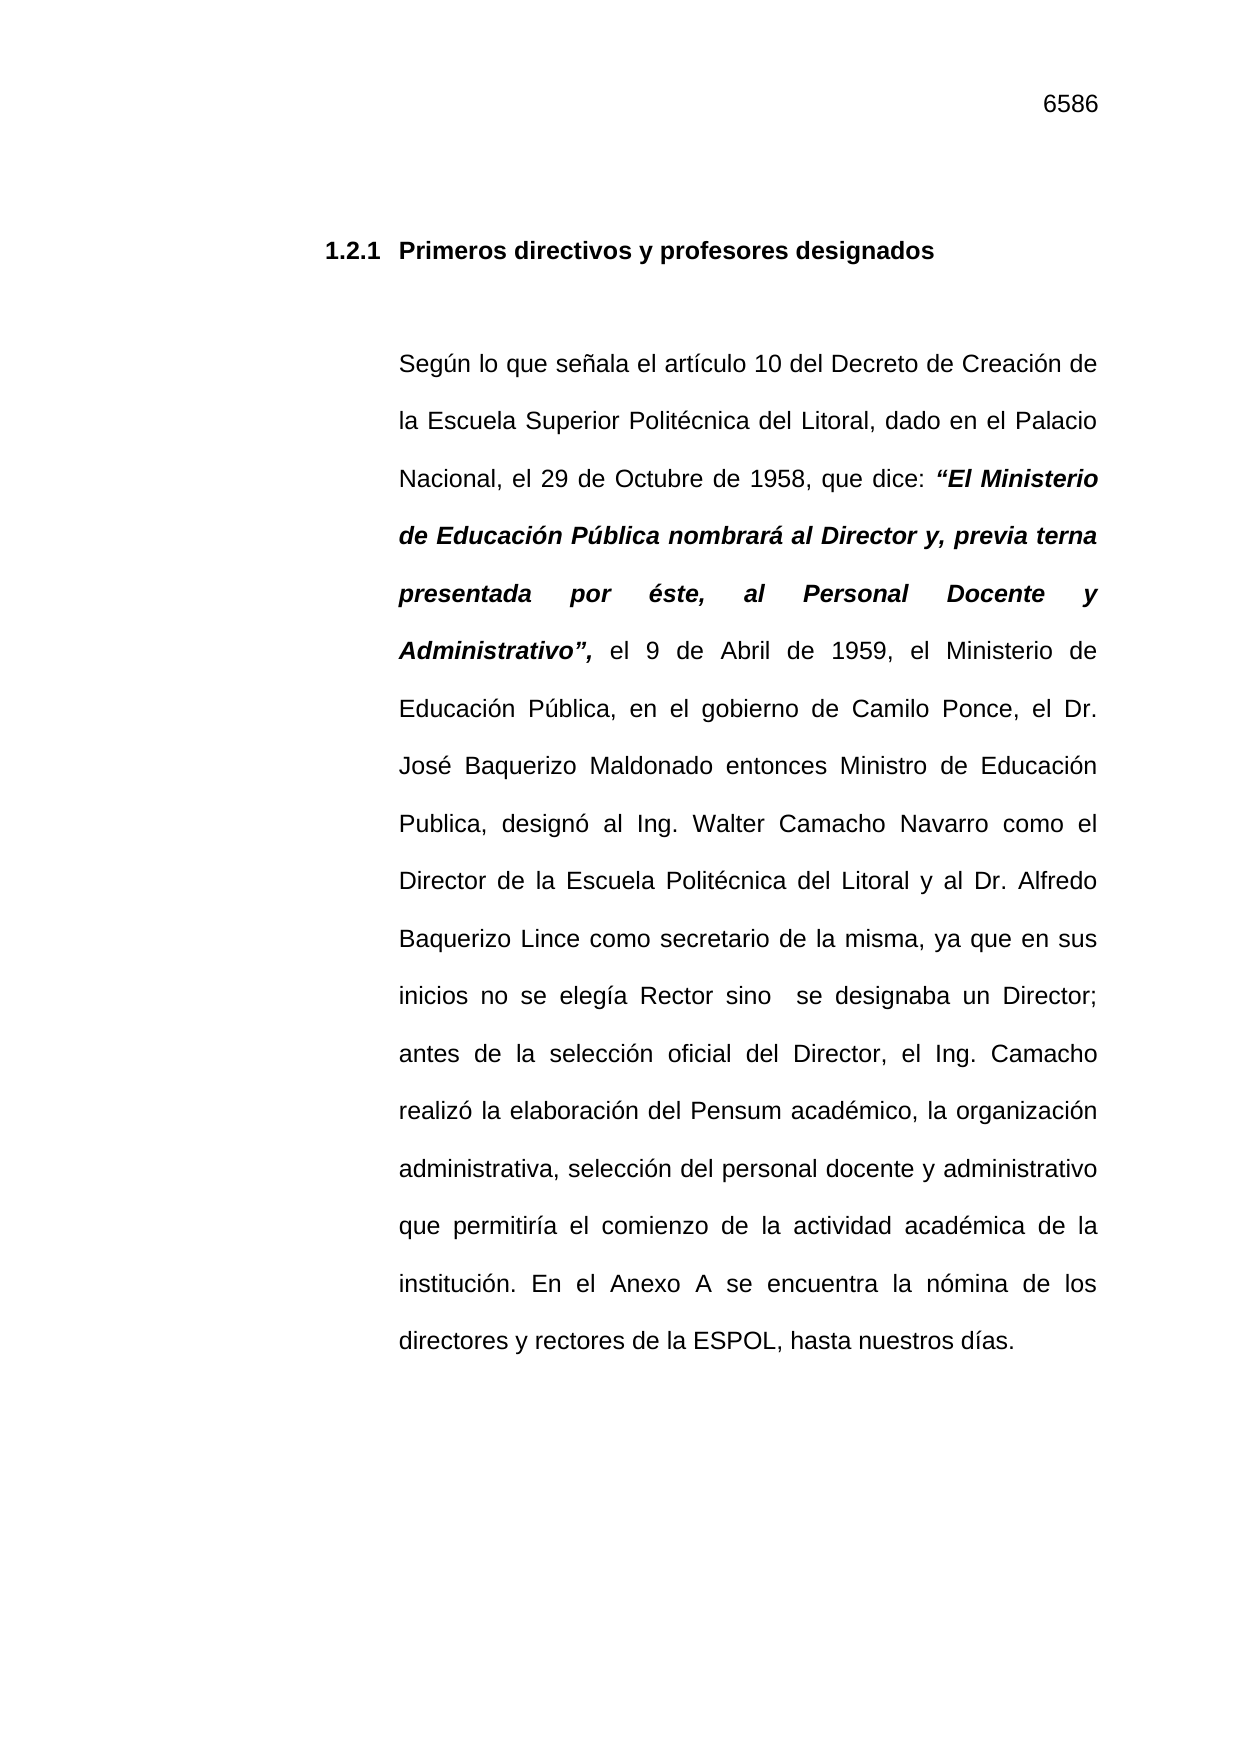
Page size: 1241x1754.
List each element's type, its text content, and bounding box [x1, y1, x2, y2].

subtitle Primeros directivos y profesores designados [325, 236, 1098, 265]
text Según lo que señala el artículo 10 del Decreto de Creación de la Escuela Superior Politécnica del Litoral, dado en el Palacio Nacional, el 29 de Octubre de 1958, que dice: “El Ministerio de Educación Pública nombrará al Director y, previa terna presentada por éste, al Personal Docente y Administrativo”, el 9 de Abril de 1959, el Ministerio de Educación Pública, en el gobierno de Camilo Ponce, el Dr. José Baquerizo Maldonado entonces Ministro de Educación Publica, designó al Ing. Walter Camacho Navarro como el Director de la Escuela Politécnica del Litoral y al Dr. Alfredo Baquerizo Lince como secretario de la misma, ya que en sus inicios no se elegía Rector sino se designaba un Director; antes de la selección oficial del Director, el Ing. Camacho realizó la elaboración del Pensum académico, la organización administrativa, selección del personal docente y administrativo que permitiría el comienzo de la actividad académica de la institución. En el Anexo A se encuentra la nómina de los directores y rectores de la ESPOL, hasta nuestros días. [399, 349, 1098, 1355]
